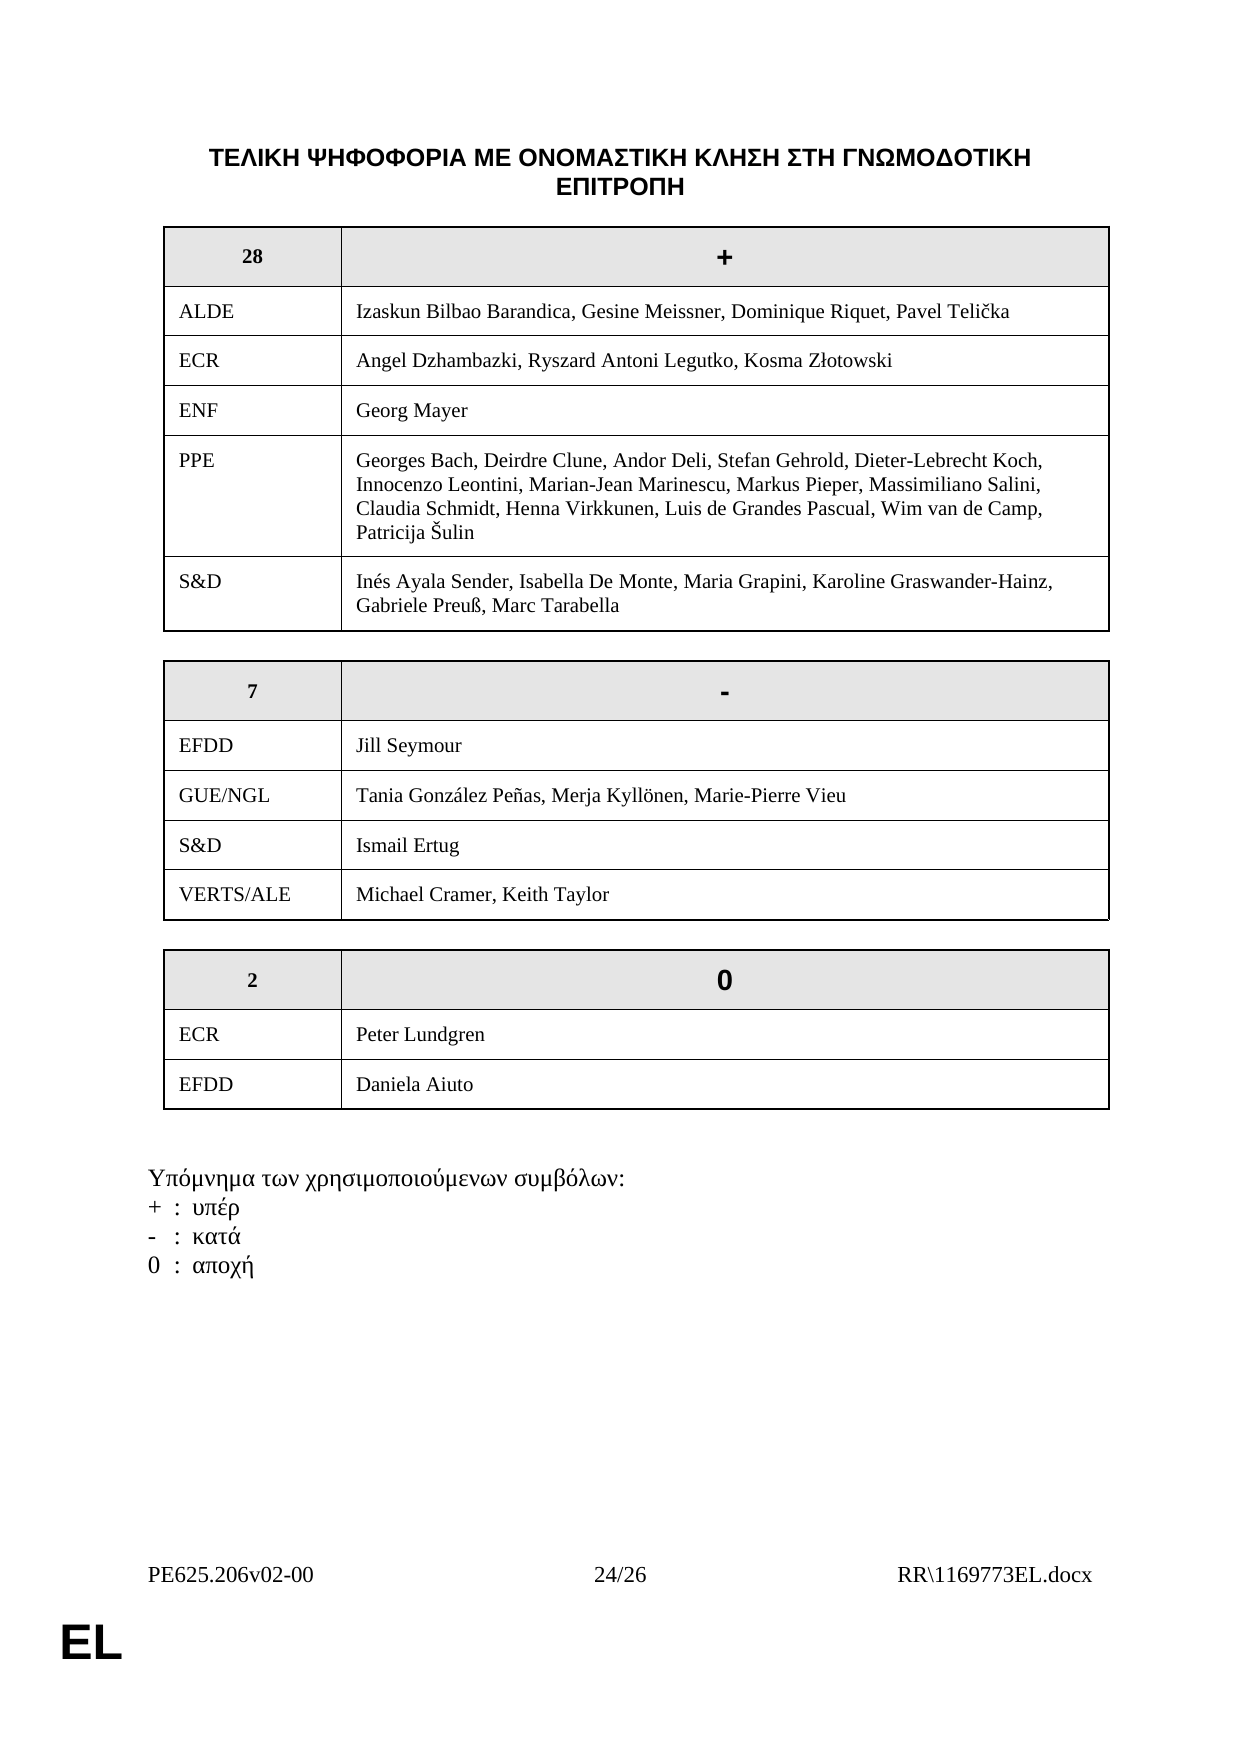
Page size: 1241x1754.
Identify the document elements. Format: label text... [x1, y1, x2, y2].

table_header - [342, 662, 1108, 720]
text - : κατά [148, 1221, 1093, 1250]
table_cell Izaskun Bilbao Barandica, Gesine Meissner, Dominique Riquet, Pavel Telička [342, 287, 1108, 335]
table_cell Georges Bach, Deirdre Clune, Andor Deli, Stefan Gehrold, Dieter-Lebrecht Koch, Innocenzo Leontini, Marian-Jean Marinescu, Markus Pieper, Massimiliano Salini, Claudia Schmidt, Henna Virkkunen, Luis de Grandes Pascual, Wim van de Camp, Patricija Šulin [342, 436, 1108, 556]
text 0 : αποχή [148, 1250, 1093, 1278]
table_cell Jill Seymour [342, 721, 1108, 770]
table_cell Ismail Ertug [342, 821, 1108, 869]
table_header 0 [342, 951, 1108, 1009]
table_header 7 [165, 662, 341, 720]
table_cell ECR [165, 1010, 341, 1059]
table_cell VERTS/ALE [165, 870, 341, 919]
table_cell Michael Cramer, Keith Taylor [342, 870, 1108, 919]
table_header 2 [165, 951, 341, 1009]
table_header + [342, 228, 1108, 286]
table_cell S&D [165, 821, 341, 869]
text Υπόμνημα των χρησιμοποιούμενων συμβόλων: [148, 1163, 1093, 1192]
table_cell EFDD [165, 1060, 341, 1108]
table_cell Inés Ayala Sender, Isabella De Monte, Maria Grapini, Karoline Graswander-Hainz, Gabriele Preuß, Marc Tarabella [342, 557, 1108, 630]
text + : υπέρ [148, 1192, 1093, 1221]
table_cell Tania González Peñas, Merja Kyllönen, Marie-Pierre Vieu [342, 771, 1108, 819]
table_cell S&D [165, 557, 341, 630]
table_cell ENF [165, 386, 341, 434]
table_cell Angel Dzhambazki, Ryszard Antoni Legutko, Kosma Złotowski [342, 336, 1108, 385]
table_cell ALDE [165, 287, 341, 335]
table_header 28 [165, 228, 341, 286]
table_cell Daniela Aiuto [342, 1060, 1108, 1108]
subtitle ΤΕΛΙΚΗ ΨΗΦΟΦΟΡΙΑ ΜΕ ΟΝΟΜΑΣΤΙΚΗ ΚΛΗΣΗ ΣΤΗ ΓΝΩΜΟΔΟΤΙΚΗ ΕΠΙΤΡΟΠΗ [148, 143, 1093, 201]
table_cell Georg Mayer [342, 386, 1108, 434]
table_cell GUE/NGL [165, 771, 341, 819]
table_cell ECR [165, 336, 341, 385]
table_cell EFDD [165, 721, 341, 770]
table_cell PPE [165, 436, 341, 556]
table_cell Peter Lundgren [342, 1010, 1108, 1059]
